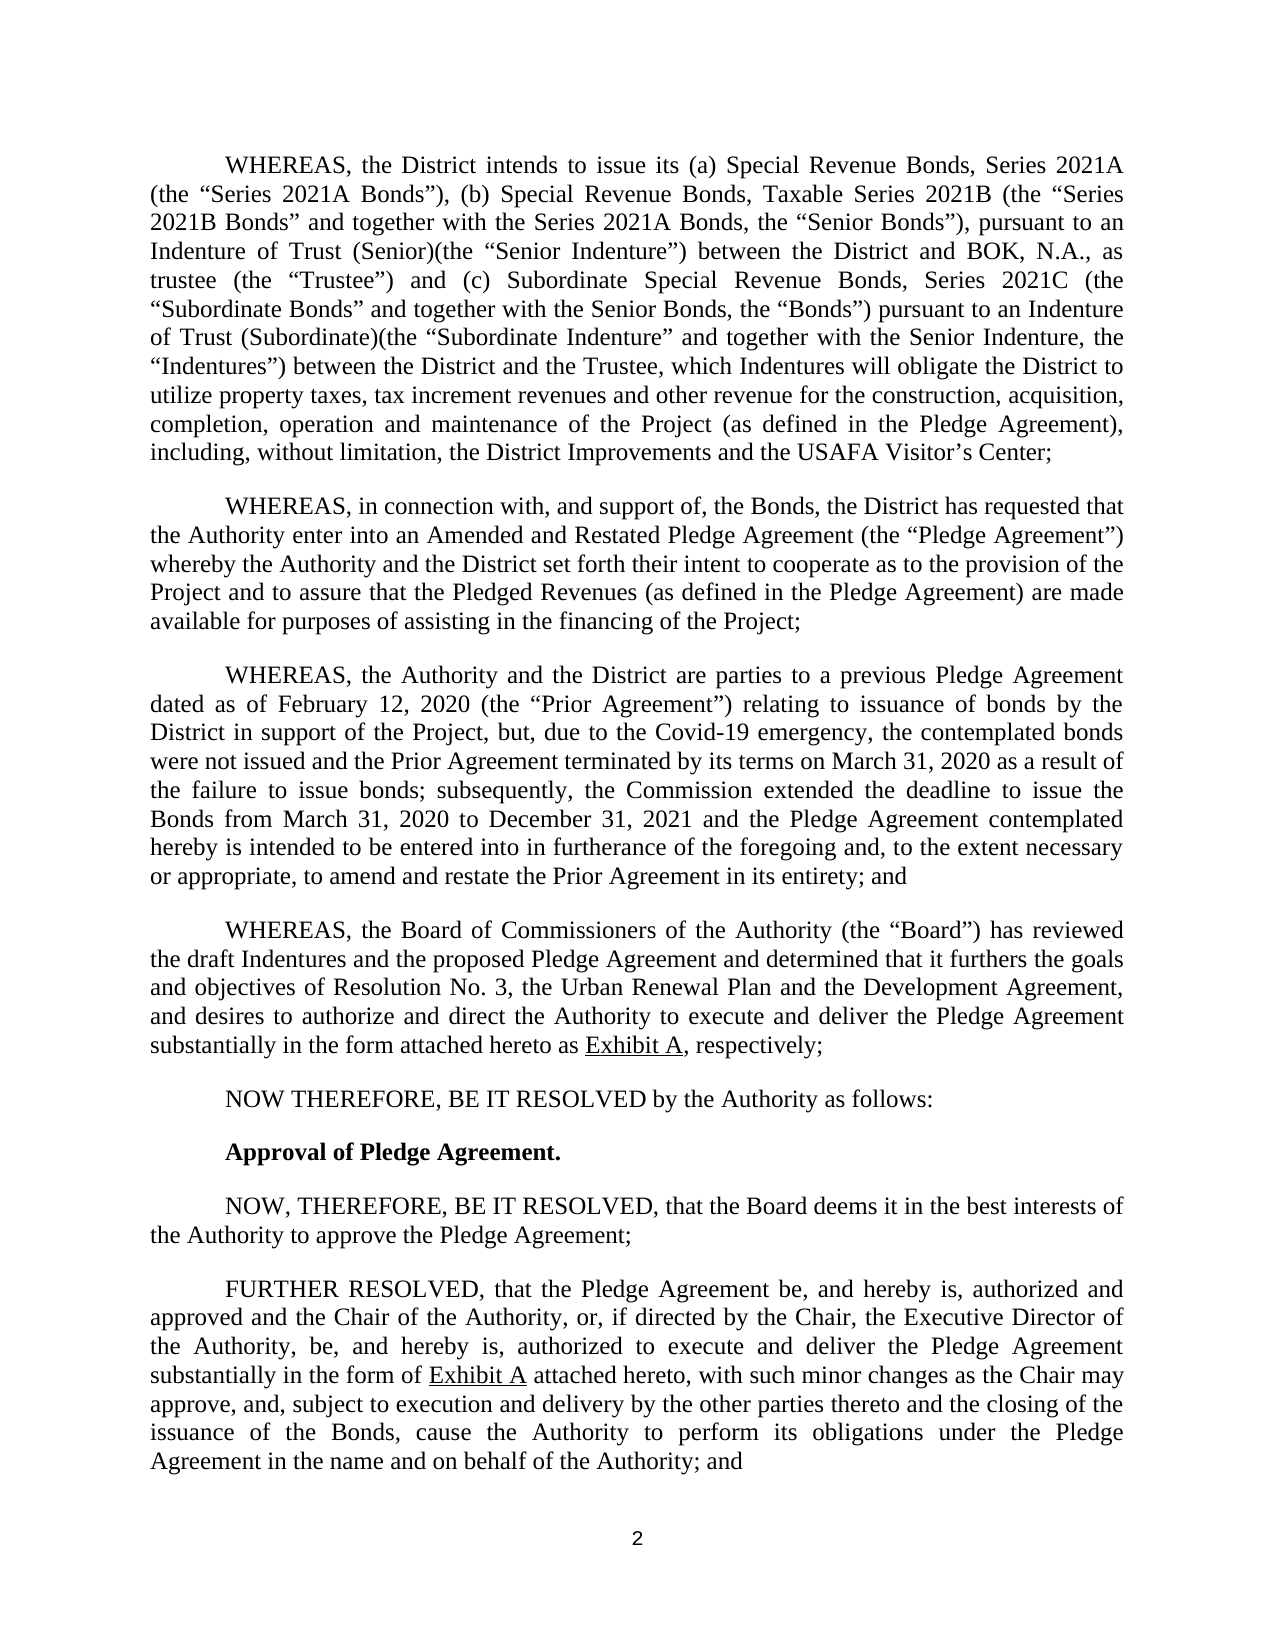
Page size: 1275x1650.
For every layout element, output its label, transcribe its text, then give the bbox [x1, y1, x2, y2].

text NOW THEREFORE, BE IT RESOLVED by the Authority as follows: [150, 1084, 1125, 1112]
text WHEREAS, the Board of Commissioners of the Authority (the “Board”) has reviewed the draft Indentures and the proposed Pledge Agreement and determined that it furthers the goals and objectives of Resolution No. 3, the Urban Renewal Plan and the Development Agreement, and desires to authorize and direct the Authority to execute and deliver the Pledge Agreement substantially in the form attached hereto as Exhibit A, respectively; [150, 915, 1125, 1059]
text WHEREAS, the District intends to issue its (a) Special Revenue Bonds, Series 2021A (the “Series 2021A Bonds”), (b) Special Revenue Bonds, Taxable Series 2021B (the “Series 2021B Bonds” and together with the Series 2021A Bonds, the “Senior Bonds”), pursuant to an Indenture of Trust (Senior)(the “Senior Indenture”) between the District and BOK, N.A., as trustee (the “Trustee”) and (c) Subordinate Special Revenue Bonds, Series 2021C (the “Subordinate Bonds” and together with the Senior Bonds, the “Bonds”) pursuant to an Indenture of Trust (Subordinate)(the “Subordinate Indenture” and together with the Senior Indenture, the “Indentures”) between the District and the Trustee, which Indentures will obligate the District to utilize property taxes, tax increment revenues and other revenue for the construction, acquisition, completion, operation and maintenance of the Project (as defined in the Pledge Agreement), including, without limitation, the District Improvements and the USAFA Visitor’s Center; [150, 150, 1125, 466]
text NOW, THEREFORE, BE IT RESOLVED, that the Board deems it in the best interests of the Authority to approve the Pledge Agreement; [150, 1191, 1125, 1249]
text WHEREAS, the Authority and the District are parties to a previous Pledge Agreement dated as of February 12, 2020 (the “Prior Agreement”) relating to issuance of bonds by the District in support of the Project, but, due to the Covid-19 emergency, the contemplated bonds were not issued and the Prior Agreement terminated by its terms on March 31, 2020 as a result of the failure to issue bonds; subsequently, the Commission extended the deadline to issue the Bonds from March 31, 2020 to December 31, 2021 and the Pledge Agreement contemplated hereby is intended to be entered into in furtherance of the foregoing and, to the extent necessary or appropriate, to amend and restate the Prior Agreement in its entirety; and [150, 660, 1125, 890]
text Approval of Pledge Agreement. [150, 1137, 1125, 1166]
text FURTHER RESOLVED, that the Pledge Agreement be, and hereby is, authorized and approved and the Chair of the Authority, or, if directed by the Chair, the Executive Director of the Authority, be, and hereby is, authorized to execute and deliver the Pledge Agreement substantially in the form of Exhibit A attached hereto, with such minor changes as the Chair may approve, and, subject to execution and delivery by the other parties thereto and the closing of the issuance of the Bonds, cause the Authority to perform its obligations under the Pledge Agreement in the name and on behalf of the Authority; and [150, 1274, 1125, 1475]
text WHEREAS, in connection with, and support of, the Bonds, the District has requested that the Authority enter into an Amended and Restated Pledge Agreement (the “Pledge Agreement”) whereby the Authority and the District set forth their intent to cooperate as to the provision of the Project and to assure that the Pledged Revenues (as defined in the Pledge Agreement) are made available for purposes of assisting in the financing of the Project; [150, 491, 1125, 635]
